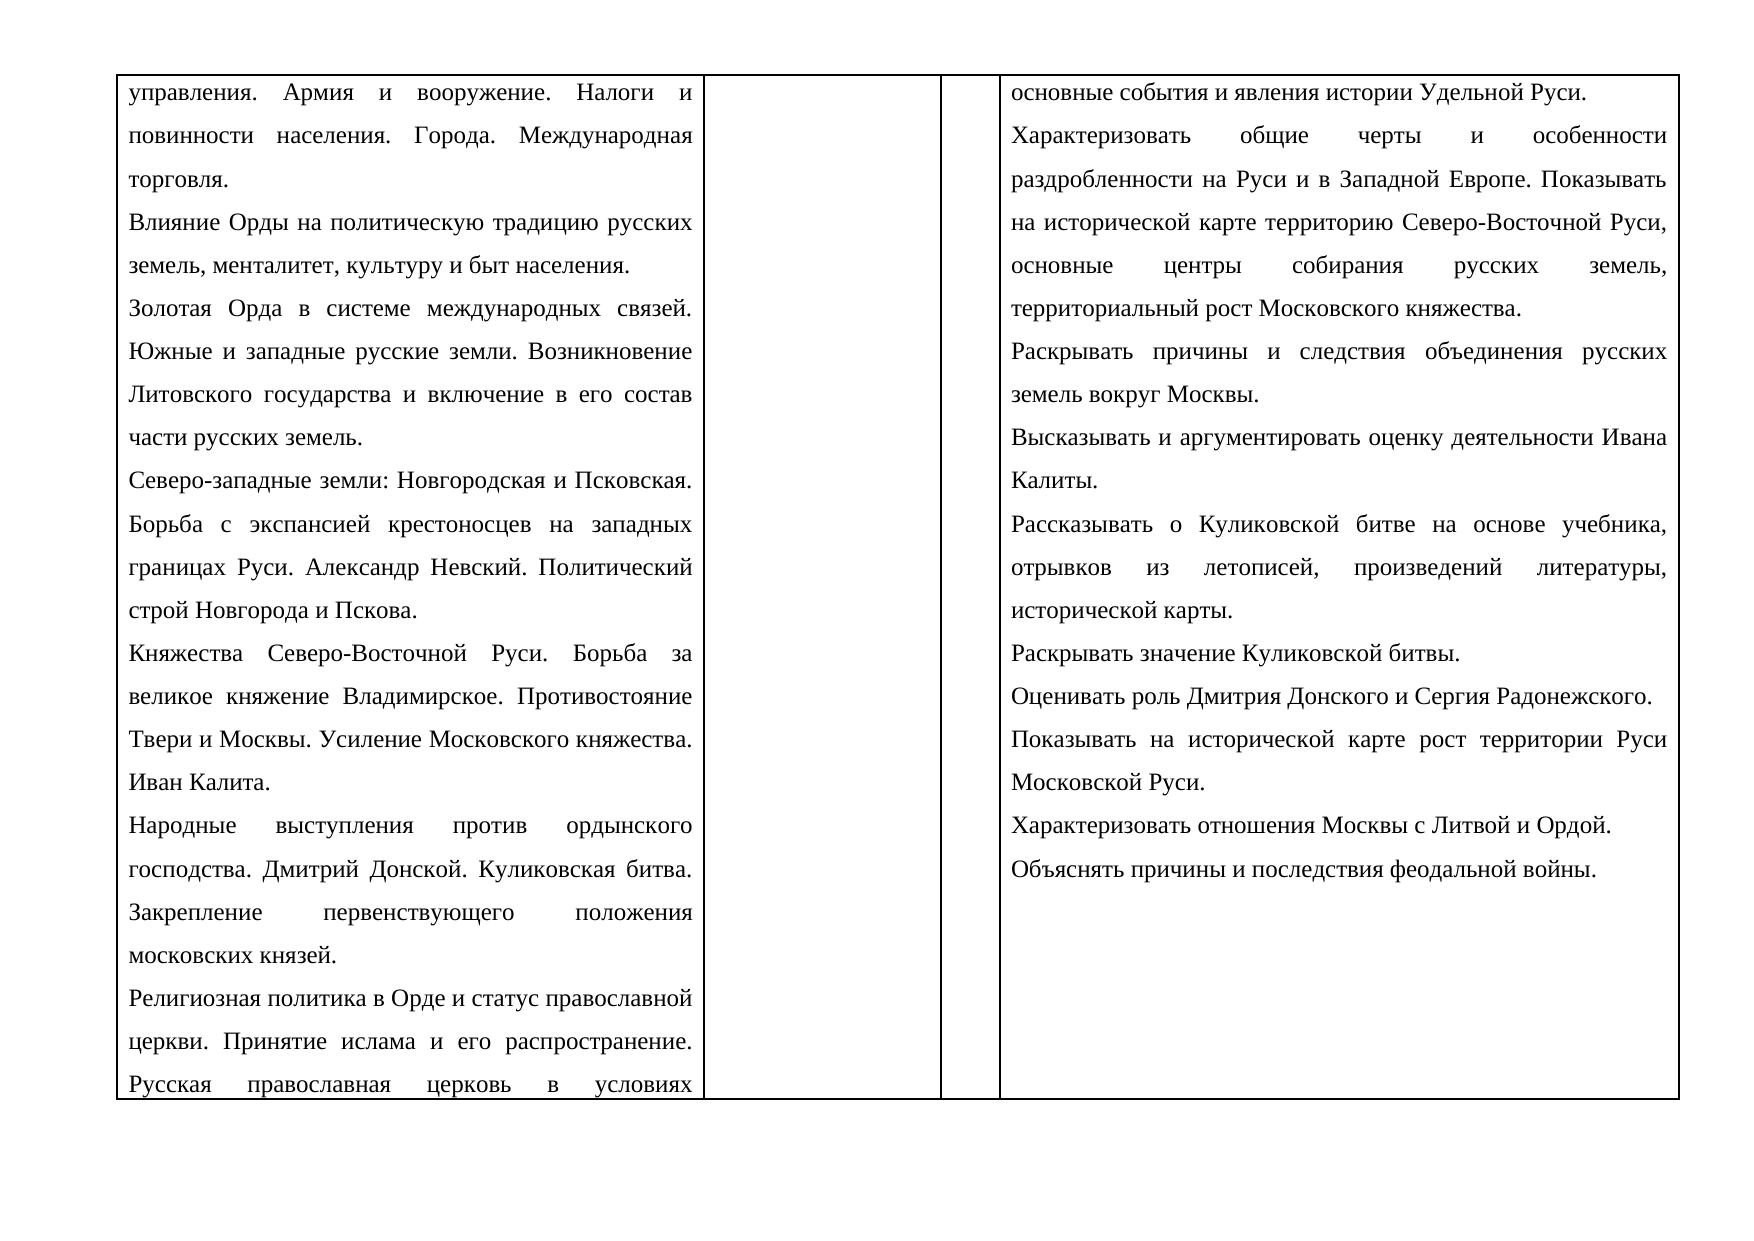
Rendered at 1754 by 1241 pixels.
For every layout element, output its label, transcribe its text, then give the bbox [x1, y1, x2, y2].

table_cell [118, 76, 703, 1098]
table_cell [1001, 76, 1678, 1098]
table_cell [705, 76, 940, 1098]
table_cell 6 [942, 76, 999, 1098]
